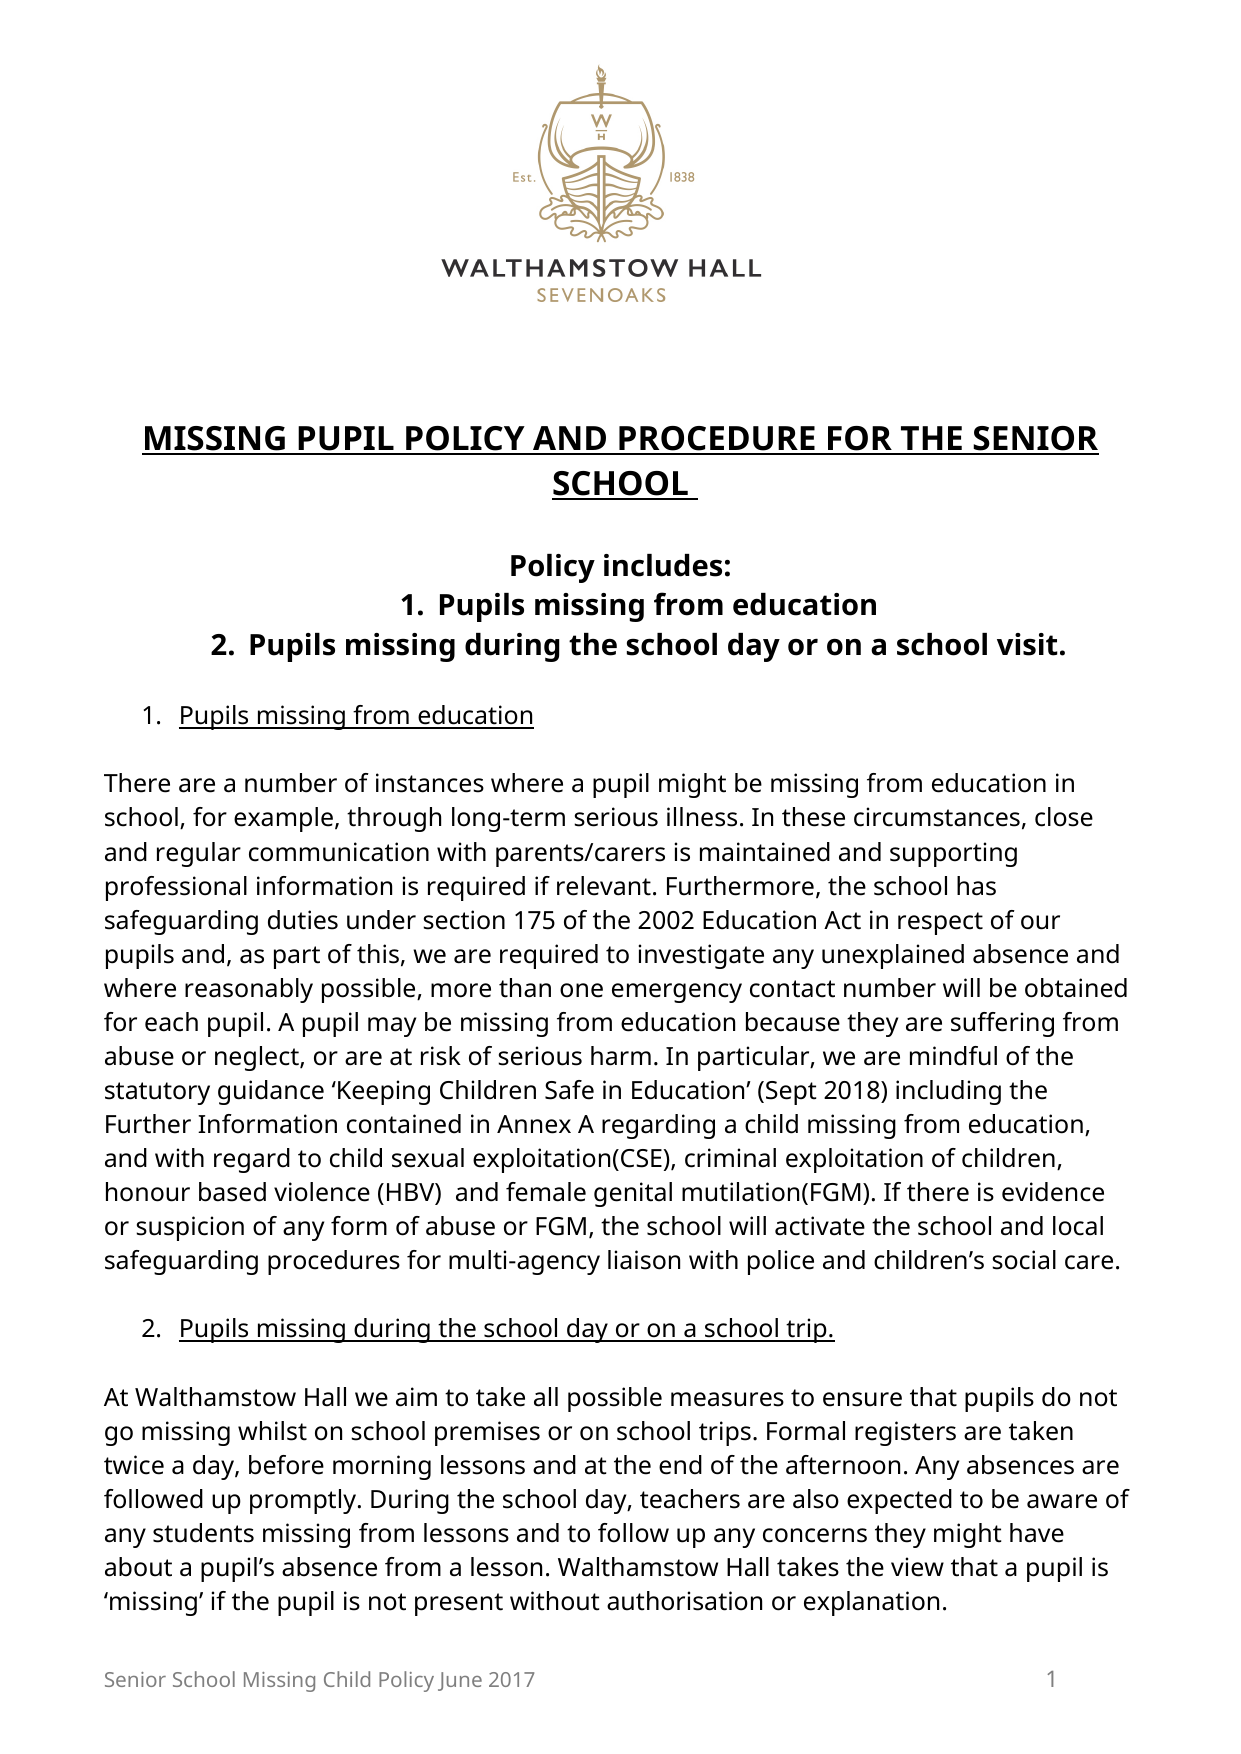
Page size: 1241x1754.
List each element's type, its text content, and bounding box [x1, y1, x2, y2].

text MISSING PUPIL POLICY AND PROCEDURE FOR THE SENIOR SCHOOL [103, 414, 1137, 505]
list Pupils missing from education [141, 584, 1137, 624]
picture [0, 40, 1226, 312]
text Policy includes: [103, 545, 1137, 584]
list Pupils missing during the school day or on a school visit. [141, 624, 1137, 664]
text At Walthamstow Hall we aim to take all possible measures to ensure that pupils do not go missing whilst on school premises or on school trips. Formal registers are taken twice a day, before morning lessons and at the end of the afternoon. Any absences are followed up promptly. During the school day, teachers are also expected to be aware of any students missing from lessons and to follow up any concerns they might have about a pupil’s absence from a lesson. Walthamstow Hall takes the view that a pupil is ‘missing’ if the pupil is not present without authorisation or explanation. [103, 1379, 1137, 1618]
text There are a number of instances where a pupil might be missing from education in school, for example, through long-term serious illness. In these circumstances, close and regular communication with parents/carers is maintained and supporting professional information is required if relevant. Furthermore, the school has safeguarding duties under section 175 of the 2002 Education Act in respect of our pupils and, as part of this, we are required to investigate any unexplained absence and where reasonably possible, more than one emergency contact number will be obtained for each pupil. A pupil may be missing from education because they are suffering from abuse or neglect, or are at risk of serious harm. In particular, we are mindful of the statutory guidance ‘Keeping Children Safe in Education’ (Sept 2018) including the Further Information contained in Annex A regarding a child missing from education, and with regard to child sexual exploitation(CSE), criminal exploitation of children, honour based violence (HBV) and female genital mutilation(FGM). If there is evidence or suspicion of any form of abuse or FGM, the school will activate the school and local safeguarding procedures for multi-agency liaison with police and children’s social care. [103, 766, 1137, 1277]
list Pupils missing from education [141, 698, 1137, 732]
list Pupils missing during the school day or on a school trip. [141, 1311, 1137, 1345]
